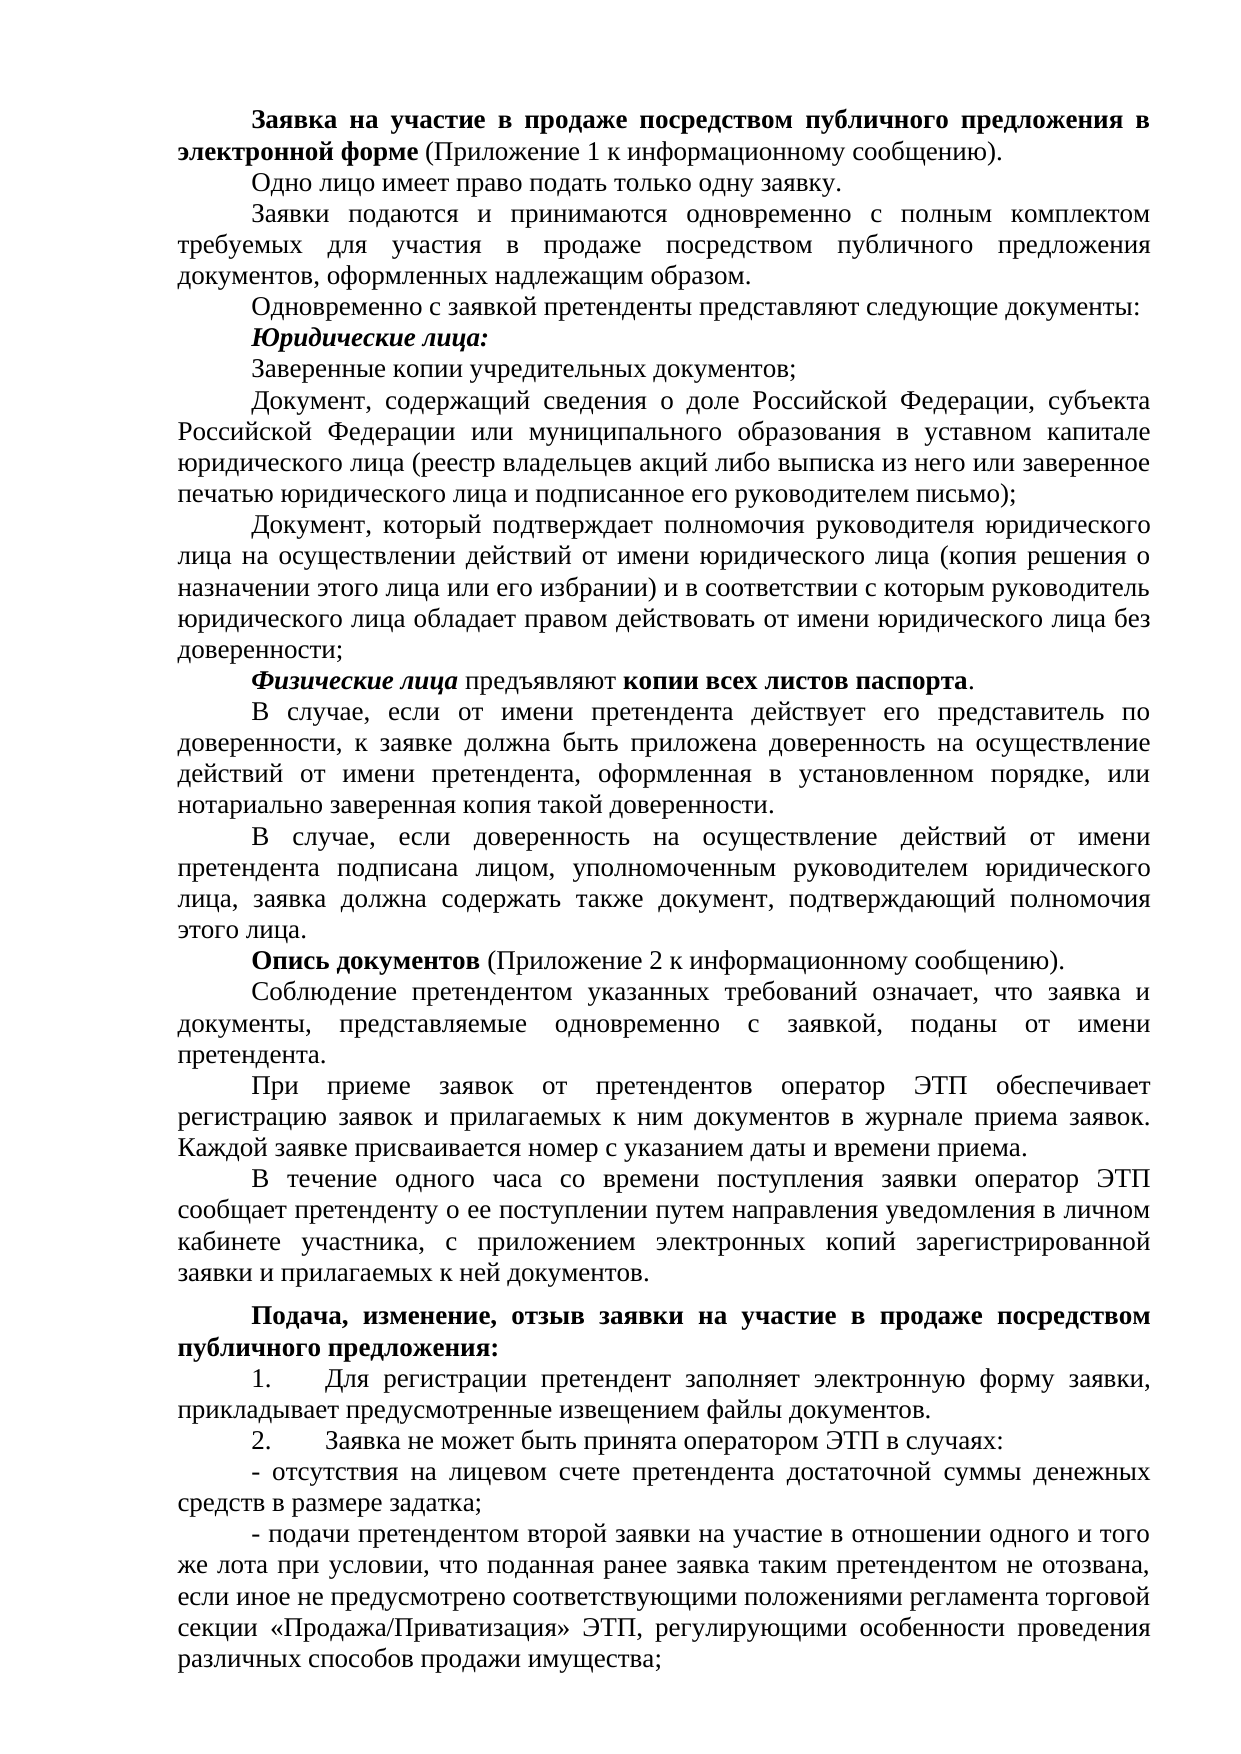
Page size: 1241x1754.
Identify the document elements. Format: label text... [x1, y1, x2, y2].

text 1. Для регистрации претендент заполняет электронную форму заявки, прикладывает предусмотренные извещением файлы документов. [177, 1362, 1152, 1424]
text Опись документов (Приложение 2 к информационному сообщению). [177, 944, 1152, 976]
text Одно лицо имеет право подать только одну заявку. [177, 166, 1152, 197]
text - отсутствия на лицевом счете претендента достаточной суммы денежных средств в размере задатка; [177, 1455, 1152, 1517]
text - подачи претендентом второй заявки на участие в отношении одного и того же лота при условии, что поданная ранее заявка таким претендентом не отозвана, если иное не предусмотрено соответствующими положениями регламента торговой секции «Продажа/Приватизация» ЭТП, регулирующими особенности проведения различных способов продажи имущества; [177, 1517, 1152, 1673]
text В случае, если доверенность на осуществление действий от имени претендента подписана лицом, уполномоченным руководителем юридического лица, заявка должна содержать также документ, подтверждающий полномочия этого лица. [177, 820, 1152, 944]
text В случае, если от имени претендента действует его представитель по доверенности, к заявке должна быть приложена доверенность на осуществление действий от имени претендента, оформленная в установленном порядке, или нотариально заверенная копия такой доверенности. [177, 695, 1152, 820]
text Одновременно с заявкой претенденты представляют следующие документы: [177, 290, 1152, 321]
text Заверенные копии учредительных документов; [177, 353, 1152, 384]
text Юридические лица: [177, 321, 1152, 353]
text Подача, изменение, отзыв заявки на участие в продаже посредством публичного предложения: [177, 1299, 1152, 1362]
text Документ, содержащий сведения о доле Российской Федерации, субъекта Российской Федерации или муниципального образования в уставном капитале юридического лица (реестр владельцев акций либо выписка из него или заверенное печатью юридического лица и подписанное его руководителем письмо); [177, 384, 1152, 508]
text Заявка на участие в продаже посредством публичного предложения в электронной форме (Приложение 1 к информационному сообщению). [177, 103, 1152, 166]
text Документ, который подтверждает полномочия руководителя юридического лица на осуществлении действий от имени юридического лица (копия решения о назначении этого лица или его избрании) и в соответствии с которым руководитель юридического лица обладает правом действовать от имени юридического лица без доверенности; [177, 508, 1152, 664]
text Заявки подаются и принимаются одновременно с полным комплектом требуемых для участия в продаже посредством публичного предложения документов, оформленных надлежащим образом. [177, 197, 1152, 290]
text В течение одного часа со времени поступления заявки оператор ЭТП сообщает претенденту о ее поступлении путем направления уведомления в личном кабинете участника, с приложением электронных копий зарегистрированной заявки и прилагаемых к ней документов. [177, 1162, 1152, 1287]
text Физические лица предъявляют копии всех листов паспорта. [177, 664, 1152, 695]
text 2. Заявка не может быть принята оператором ЭТП в случаях: [177, 1424, 1152, 1455]
text Соблюдение претендентом указанных требований означает, что заявка и документы, представляемые одновременно с заявкой, поданы от имени претендента. [177, 976, 1152, 1069]
text При приеме заявок от претендентов оператор ЭТП обеспечивает регистрацию заявок и прилагаемых к ним документов в журнале приема заявок. Каждой заявке присваивается номер с указанием даты и времени приема. [177, 1069, 1152, 1162]
